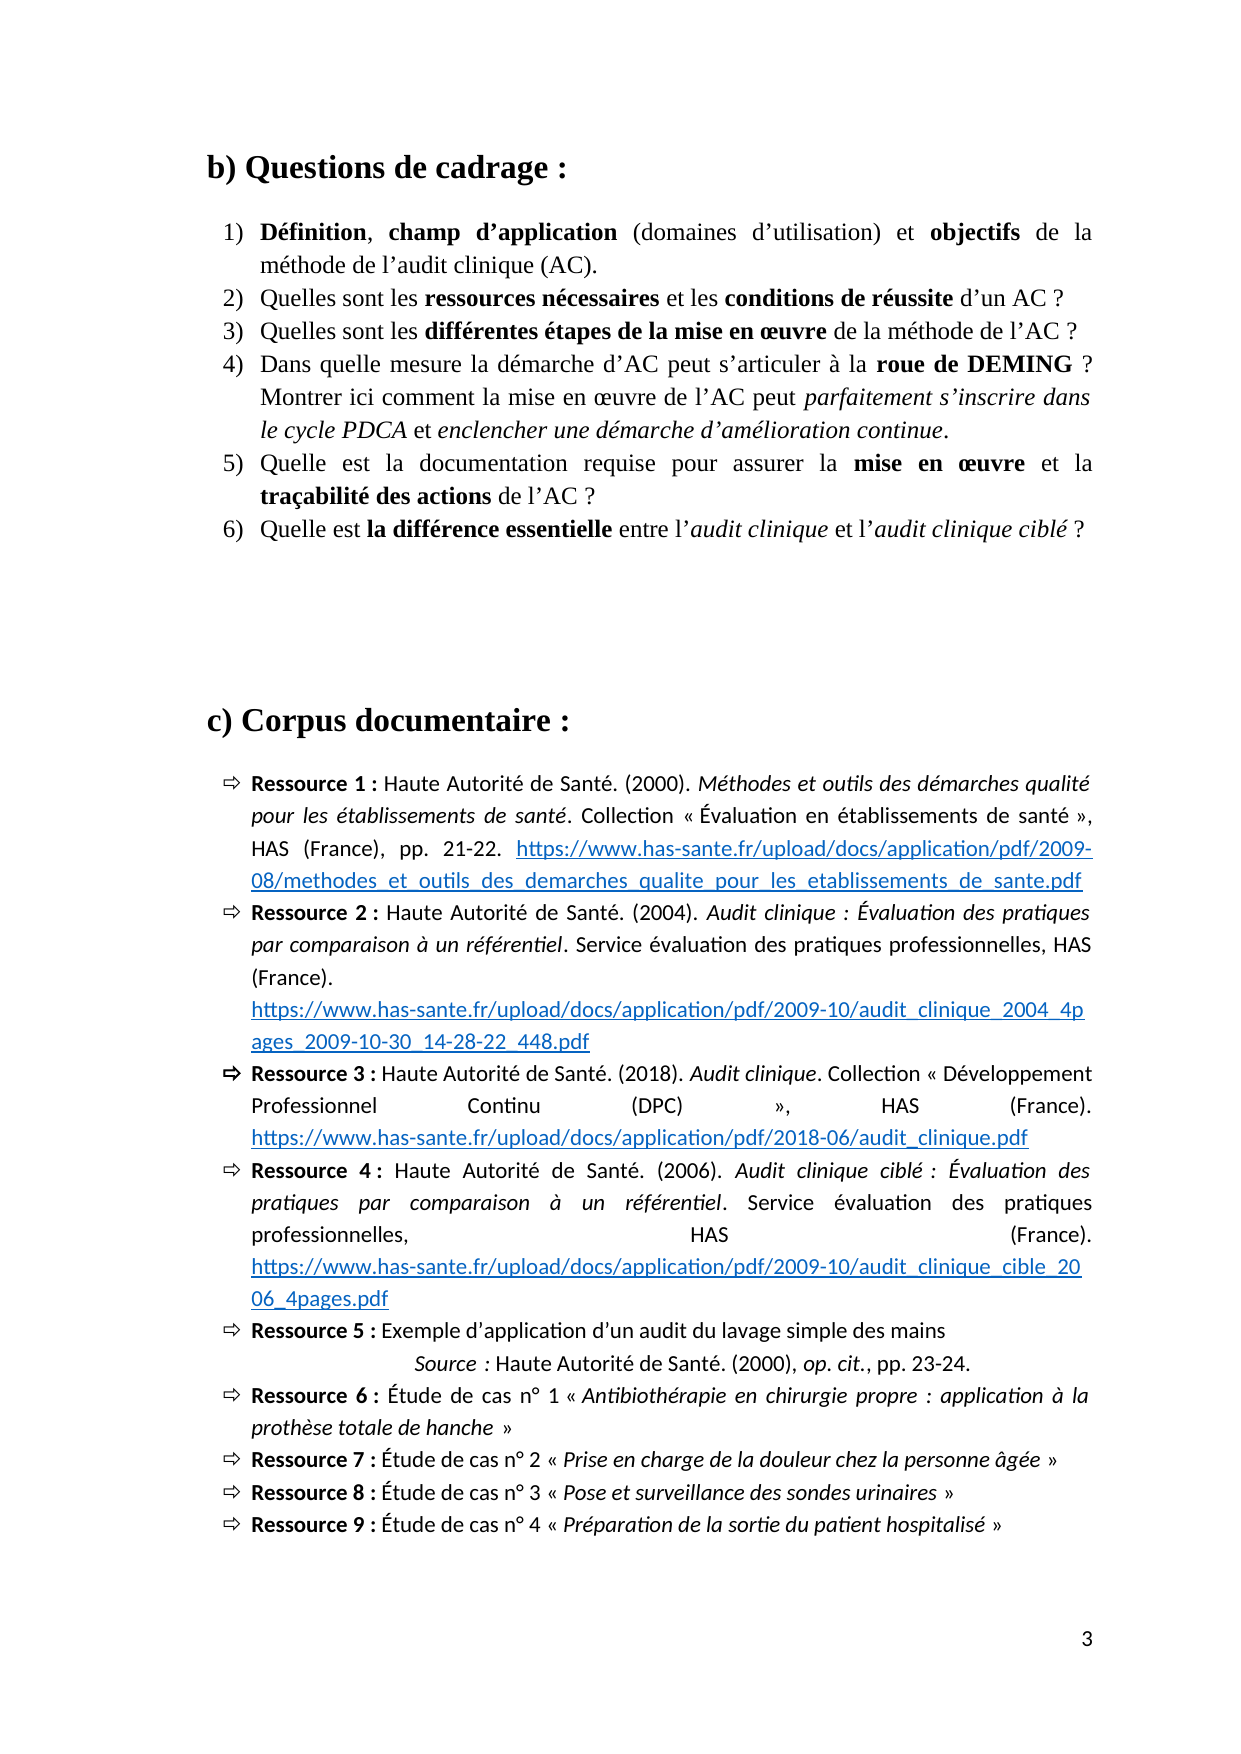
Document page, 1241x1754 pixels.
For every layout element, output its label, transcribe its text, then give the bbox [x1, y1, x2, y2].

list Ressource 8 : Étude de cas n° 3 « Pose et surveillance des sondes urinaires » [222, 1478, 1093, 1506]
list Ressource 4 : Haute Autorité de Santé. (2006). Audit clinique ciblé : Évaluation des pratiques par comparaison à un référentiel. Service évaluation des pratiques professionnelles, HAS (France). https://www.has-sante.fr/upload/docs/application/pdf/2009-10/audit_clinique_cible_2006_4pages.pdf [222, 1156, 1093, 1312]
list Ressource 1 : Haute Autorité de Santé. (2000). Méthodes et outils des démarches qualité pour les établissements de santé. Collection « Évaluation en établissements de santé », HAS (France), pp. 21-22. https://www.has-sante.fr/upload/docs/application/pdf/2009-08/methodes_et_outils_des_demarches_qualite_pour_les_etablissements_de_sante.pdf [222, 769, 1093, 894]
list Définition, champ d’application (domaines d’utilisation) et objectifs de la méthode de l’audit clinique (AC). [223, 217, 1093, 278]
list Ressource 7 : Étude de cas n° 2 « Prise en charge de la douleur chez la personne âgée » [222, 1445, 1093, 1473]
subtitle b) Questions de cadrage : [207, 148, 1093, 186]
list Quelle est la documentation requise pour assurer la mise en œuvre et la traçabilité des actions de l’AC ? [223, 448, 1093, 509]
list Ressource 2 : Haute Autorité de Santé. (2004). Audit clinique : Évaluation des pratiques par comparaison à un référentiel. Service évaluation des pratiques professionnelles, HAS (France). https://www.has-sante.fr/upload/docs/application/pdf/2009-10/audit_clinique_2004_4pages_2009-10-30_14-28-22_448.pdf [222, 898, 1093, 1055]
list Quelles sont les différentes étapes de la mise en œuvre de la méthode de l’AC ? [223, 316, 1093, 344]
list Quelle est la différence essentielle entre l’audit clinique et l’audit clinique ciblé ? [223, 514, 1093, 543]
list Ressource 9 : Étude de cas n° 4 « Préparation de la sortie du patient hospitalisé » [222, 1510, 1093, 1538]
subtitle c) Corpus documentaire : [207, 700, 1093, 739]
list Ressource 6 : Étude de cas n° 1 « Antibiothérapie en chirurgie propre : application à la prothèse totale de hanche » [222, 1381, 1093, 1441]
list Quelles sont les ressources nécessaires et les conditions de réussite d’un AC ? [223, 283, 1093, 311]
list Ressource 5 : Exemple d’application d’un audit du lavage simple des mains [222, 1317, 1093, 1345]
list Ressource 3 : Haute Autorité de Santé. (2018). Audit clinique. Collection « Développement Professionnel Continu (DPC) », HAS (France). https://www.has-sante.fr/upload/docs/application/pdf/2018-06/audit_clinique.pdf [222, 1059, 1093, 1152]
list Dans quelle mesure la démarche d’AC peut s’articuler à la roue de DEMING ? Montrer ici comment la mise en œuvre de l’AC peut parfaitement s’inscrire dans le cycle PDCA et enclencher une démarche d’amélioration continue. [223, 349, 1093, 443]
list Source : Haute Autorité de Santé. (2000), op. cit., pp. 23-24. [414, 1349, 1093, 1377]
